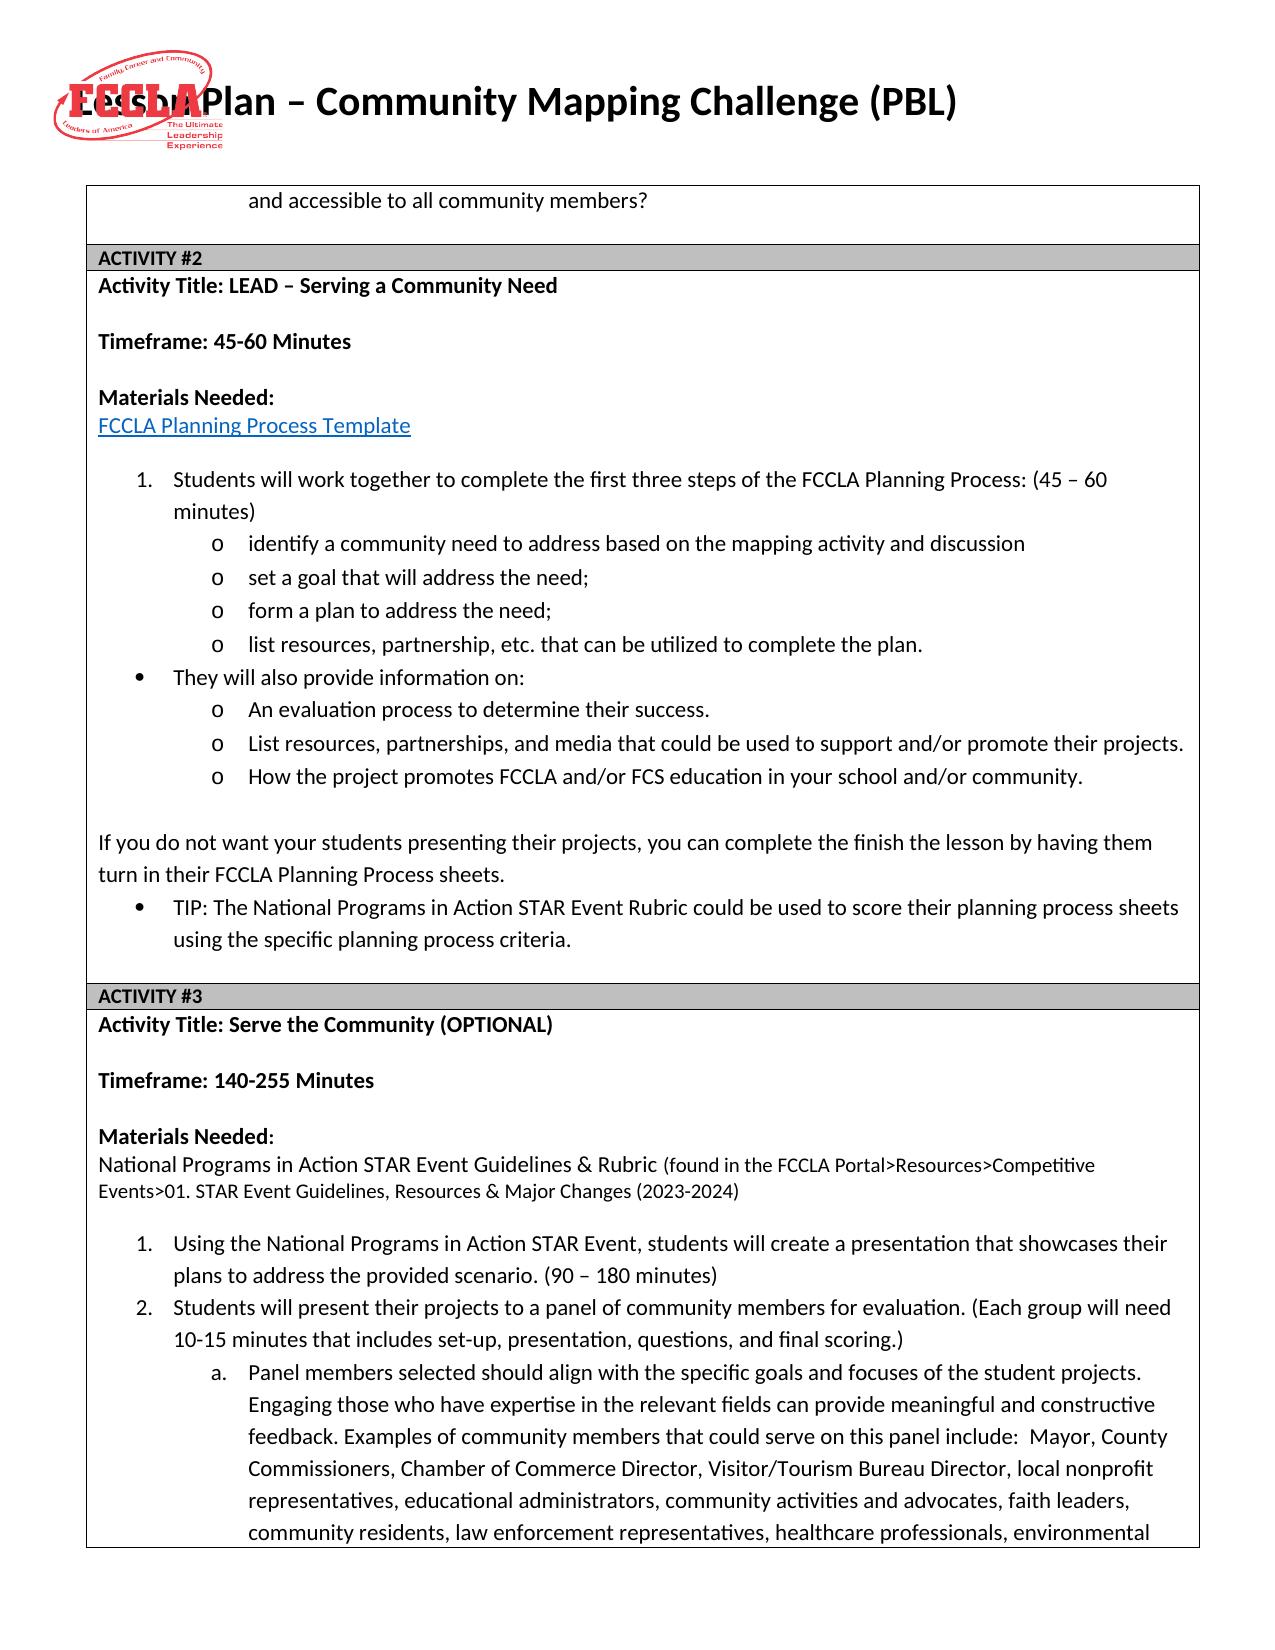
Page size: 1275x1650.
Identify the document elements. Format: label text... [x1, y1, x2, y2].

table_cell Activity Title: LEAD – Serving a Community Need Timeframe: 45-60 Minutes Materials Needed: FCCLA Planning Process Template Students will work together to complete the first three steps of the FCCLA Planning Process: (45 – 60 minutes) identify a community need to address based on the mapping activity and discussion set a goal that will address the need; form a plan to address the need; list resources, partnership, etc. that can be utilized to complete the plan. They will also provide information on: An evaluation process to determine their success. List resources, partnerships, and media that could be used to support and/or promote their projects. How the project promotes FCCLA and/or FCS education in your school and/or community. If you do not want your students presenting their projects, you can complete the finish the lesson by having them turn in their FCCLA Planning Process sheets. TIP: The National Programs in Action STAR Event Rubric could be used to score their planning process sheets using the specific planning process criteria. [87, 271, 1199, 982]
picture [53, 50, 223, 150]
table_cell ACTIVITY #2 [87, 245, 1199, 270]
table_cell ACTIVITY #3 [87, 984, 1199, 1009]
